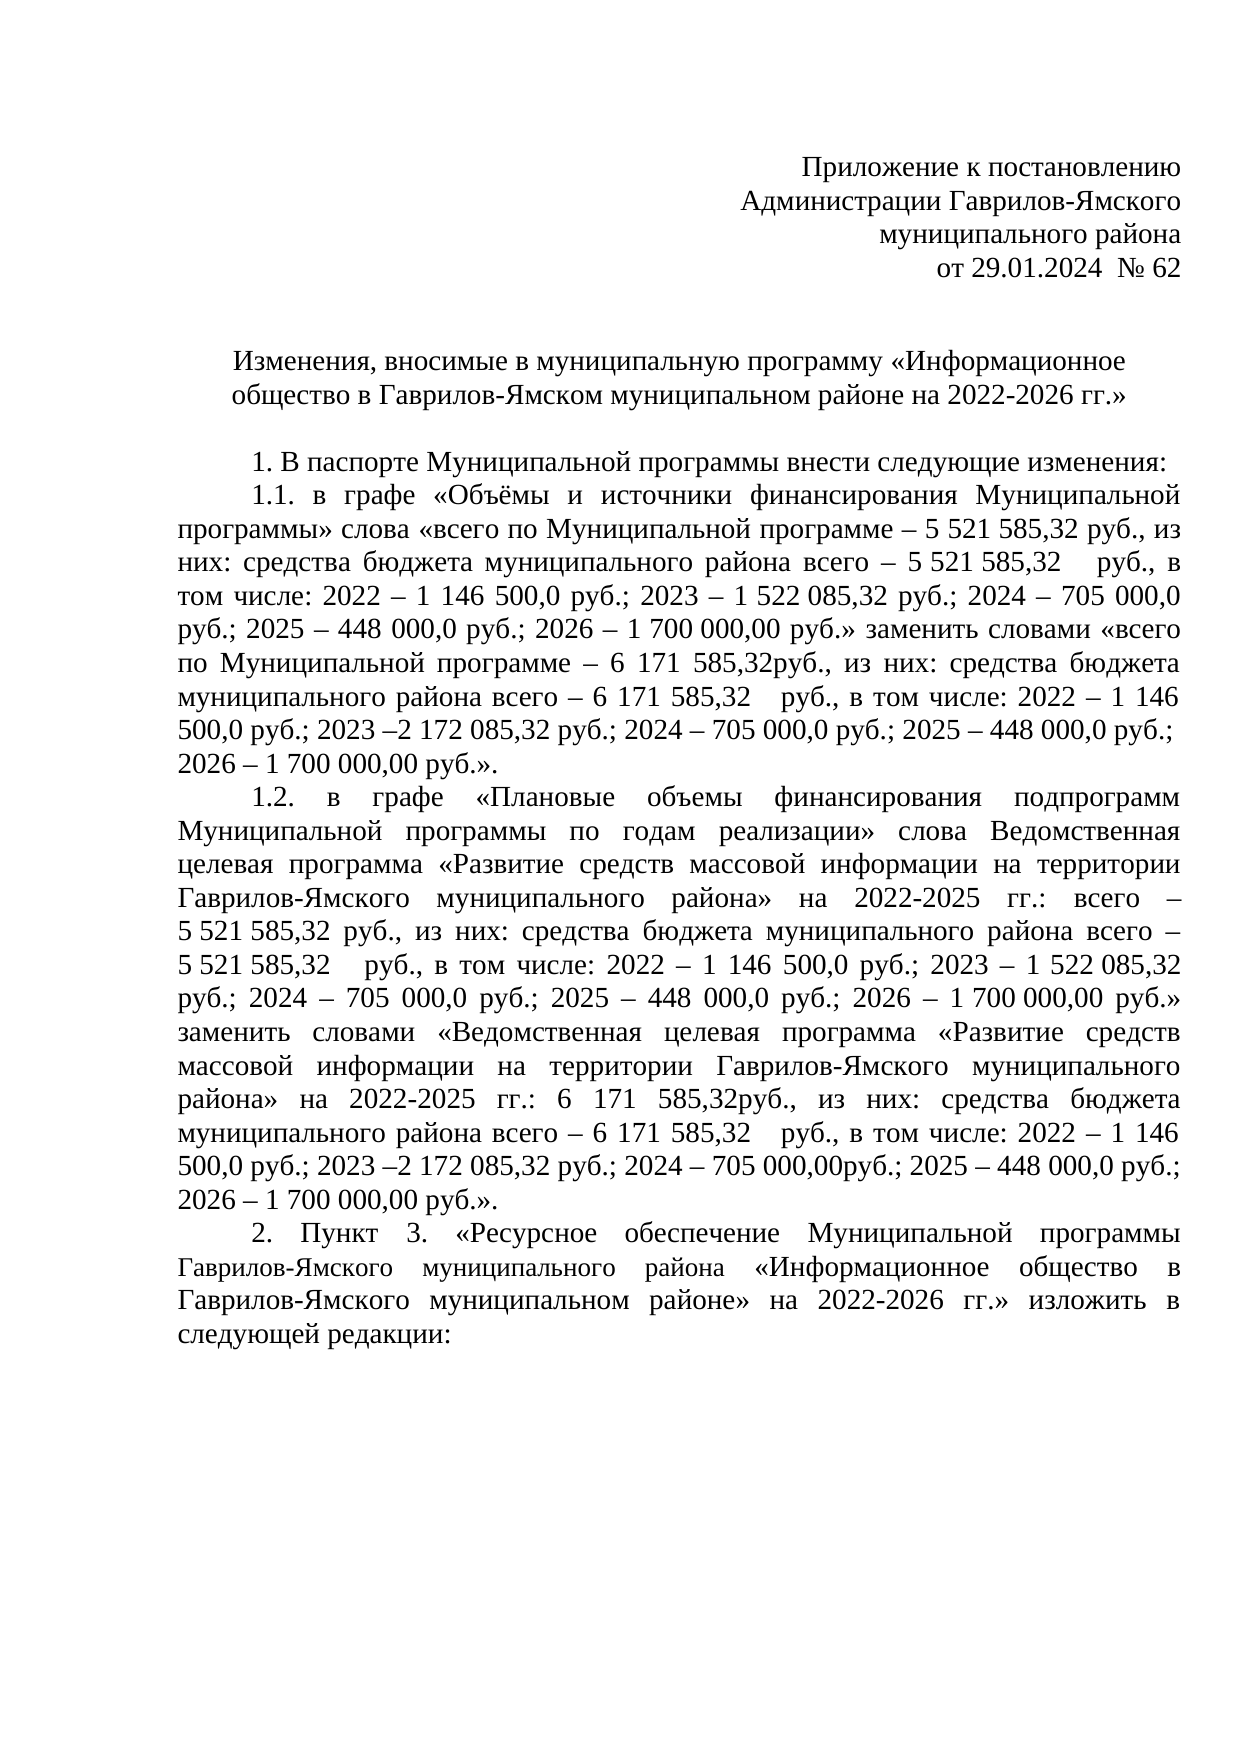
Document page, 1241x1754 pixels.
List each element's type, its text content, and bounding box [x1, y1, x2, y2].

text 2026 – 1 700 000,00 руб.». [177, 746, 1181, 779]
text Изменения, вносимые в муниципальную программу «Информационное общество в Гаврилов-Ямском муниципальном районе на 2022-2026 гг.» [177, 343, 1181, 410]
text 1.1. в графе «Объёмы и источники финансирования Муниципальной программы» слова «всего по Муниципальной программе – 5 521 585,32 руб., из них: средства бюджета муниципального района всего – 5 521 585,32 руб., в том числе: 2022 – 1 146 500,0 руб.; 2023 – 1 522 085,32 руб.; 2024 – 705 000,0 руб.; 2025 – 448 000,0 руб.; 2026 – 1 700 000,00 руб.» заменить словами «всего по Муниципальной программе – 6 171 585,32руб., из них: средства бюджета муниципального района всего – 6 171 585,32 руб., в том числе: 2022 – 1 146 500,0 руб.; 2023 –2 172 085,32 руб.; 2024 – 705 000,0 руб.; 2025 – 448 000,0 руб.; [177, 477, 1181, 746]
text Администрации Гаврилов-Ямского [177, 183, 1181, 216]
text муниципального района [177, 216, 1181, 250]
text 2. Пункт 3. «Ресурсное обеспечение Муниципальной программы Гаврилов-Ямского муниципального района «Информационное общество в Гаврилов-Ямского муниципальном районе» на 2022-2026 гг.» изложить в следующей редакции: [177, 1215, 1181, 1349]
text Приложение к постановлению [177, 149, 1181, 183]
text 1.2. в графе «Плановые объемы финансирования подпрограмм Муниципальной программы по годам реализации» слова Ведомственная целевая программа «Развитие средств массовой информации на территории Гаврилов-Ямского муниципального района» на 2022-2025 гг.: всего – 5 521 585,32 руб., из них: средства бюджета муниципального района всего – 5 521 585,32 руб., в том числе: 2022 – 1 146 500,0 руб.; 2023 – 1 522 085,32 руб.; 2024 – 705 000,0 руб.; 2025 – 448 000,0 руб.; 2026 – 1 700 000,00 руб.» заменить словами «Ведомственная целевая программа «Развитие средств массовой информации на территории Гаврилов-Ямского муниципального района» на 2022-2025 гг.: 6 171 585,32руб., из них: средства бюджета муниципального района всего – 6 171 585,32 руб., в том числе: 2022 – 1 146 500,0 руб.; 2023 –2 172 085,32 руб.; 2024 – 705 000,00руб.; 2025 – 448 000,0 руб.; 2026 – 1 700 000,00 руб.». [177, 779, 1181, 1215]
text от 29.01.2024 № 62 [177, 250, 1181, 283]
text 1. В паспорте Муниципальной программы внести следующие изменения: [177, 444, 1181, 477]
